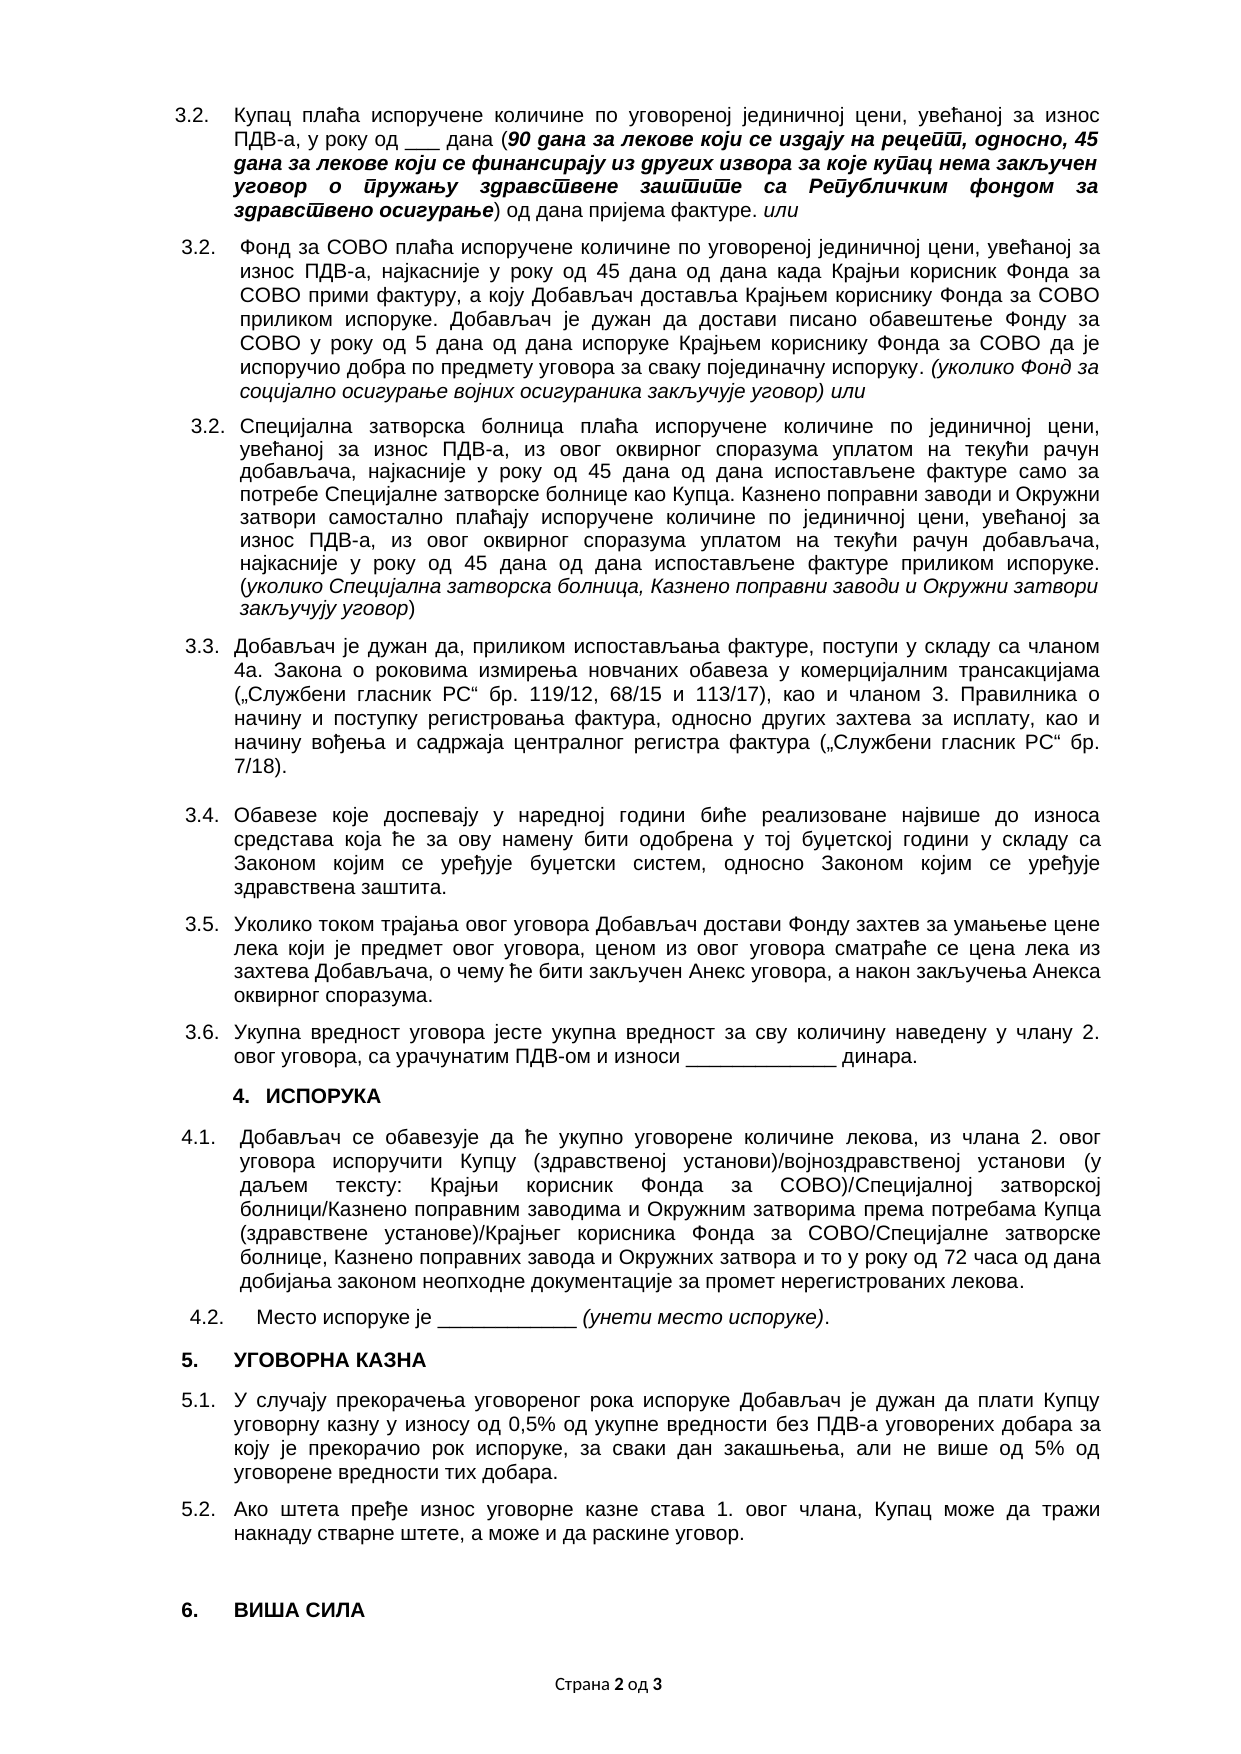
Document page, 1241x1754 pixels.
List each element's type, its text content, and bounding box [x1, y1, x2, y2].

list ВИША СИЛА [181, 1598, 1101, 1622]
list Укупна вредност уговора јесте укупна вредност за сву количину наведену у члану 2. овог уговора, са урачунатим ПДВ-ом и износи _____________ динара. [185, 1020, 1101, 1068]
list Место испоруке је ____________ (унети место испоруке). [189, 1305, 1101, 1329]
list УГОВОРНА КАЗНА [181, 1348, 1101, 1372]
list Уколико током трајања овог уговора Добављач достави Фонду захтев за умањење цене лека који је предмет овог уговора, ценом из овог уговора сматраће се цена лека из захтева Добављача, о чему ће бити закључен Анекс уговора, а након закључења Анекса оквирног споразума. [185, 911, 1101, 1007]
list У случају прекорачења уговореног рока испоруке Добављач је дужан да плати Купцу уговорну казну у износу од 0,5% од укупне вредности без ПДВ-а уговорених добара за коју је прекорачио рок испоруке, за сваки дан закашњења, али не више од 5% од уговорене вредности тих добара. [181, 1388, 1101, 1484]
list Добављач је дужан да, приликом испостављања фактуре, поступи у складу са чланом 4а. Закона о роковима измирења новчаних обавеза у комерцијалним трансакцијама („Службени гласник РС“ бр. 119/12, 68/15 и 113/17), као и чланом 3. Правилника о начину и поступку регистровања фактура, односно других захтева за исплату, као и начину вођења и садржаја централног регистра фактура („Службени гласник РС“ бр. 7/18). [185, 634, 1101, 778]
list Ако штета пређе износ уговорне казне става 1. овог члана, Купац може да тражи накнаду стварне штете, а може и да раскине уговор. [181, 1497, 1101, 1544]
list Oбавезе које доспевају у наредној години биће реализоване највише до износа средстава која ће за ову намену бити одобрена у тој буџетској години у складу са Законом којим се уређује буџетски систем, односно Законом којим се уређује здравствена заштита. [185, 803, 1101, 899]
list Добављач се обавезује да ће укупно уговорене количине лекова, из члана 2. овог уговора испоручити Купцу (здравственој установи)/војноздравственој установи (у даљем тексту: Крајњи корисник Фонда за СОВО)/Специјалној затворској болници/Казнено поправним заводима и Окружним затворима према потребама Купца (здравствене установе)/Крајњег корисника Фонда за СОВО/Специјалне затворске болнице, Казнено поправних завода и Окружних затвора и то у року од 72 часа од дана добијања законом неопходне документације за промет нерегистрованих лекова. [181, 1125, 1101, 1293]
list Фонд за СОВО плаћа испоручене количине по уговореној јединичној цени, увећаној за износ ПДВ-а, најкасније у року од 45 дана од дана када Крајњи корисник Фонда за СОВО прими фактуру, а коју Добављач доставља Крајњем кориснику Фонда за СОВО приликом испоруке. Добављач је дужан да достави писано обавештење Фонду за СОВО у року од 5 дана од дана испоруке Крајњем кориснику Фонда за СОВО да је испоручио добра по предмету уговора за сваку појединачну испоруку. (уколико Фонд за социјално осигурање војних осигураника закључује уговор) или [181, 235, 1101, 402]
list Купац плаћа испоручене количине по уговореној јединичној цени, увећаној за износ ПДВ-а, у року од ___ дана (90 дана за лекове који се издају на рецепт, односно, 45 дана за лекове који се финансирају из других извора за које купац нема закључен уговор о пружању здравствене заштите са Републичким фондом за здравствено осигурање) од дана пријема фактуре. или [174, 102, 1101, 222]
list Специјална затворска болница плаћа испоручене количине по јединичној цени, увећаној за износ ПДВ-а, из овог оквирног споразума уплатом на текући рачун добављача, најкасније у року од 45 дана од дана испостављене фактуре само за потребе Специјалне затворске болнице као Купца. Казнено поправни заводи и Окружни затвори самостално плаћају испоручене количине по јединичној цени, увећаној за износ ПДВ-а, из овог оквирног споразума уплатом на текући рачун добављача, најкасније у року од 45 дана од дана испостављене фактуре приликом испоруке. (уколико Специјална затворска болница, Казнено поправни заводи и Окружни затвори закључују уговор) [191, 415, 1101, 620]
list ИСПОРУКА [233, 1084, 1101, 1108]
